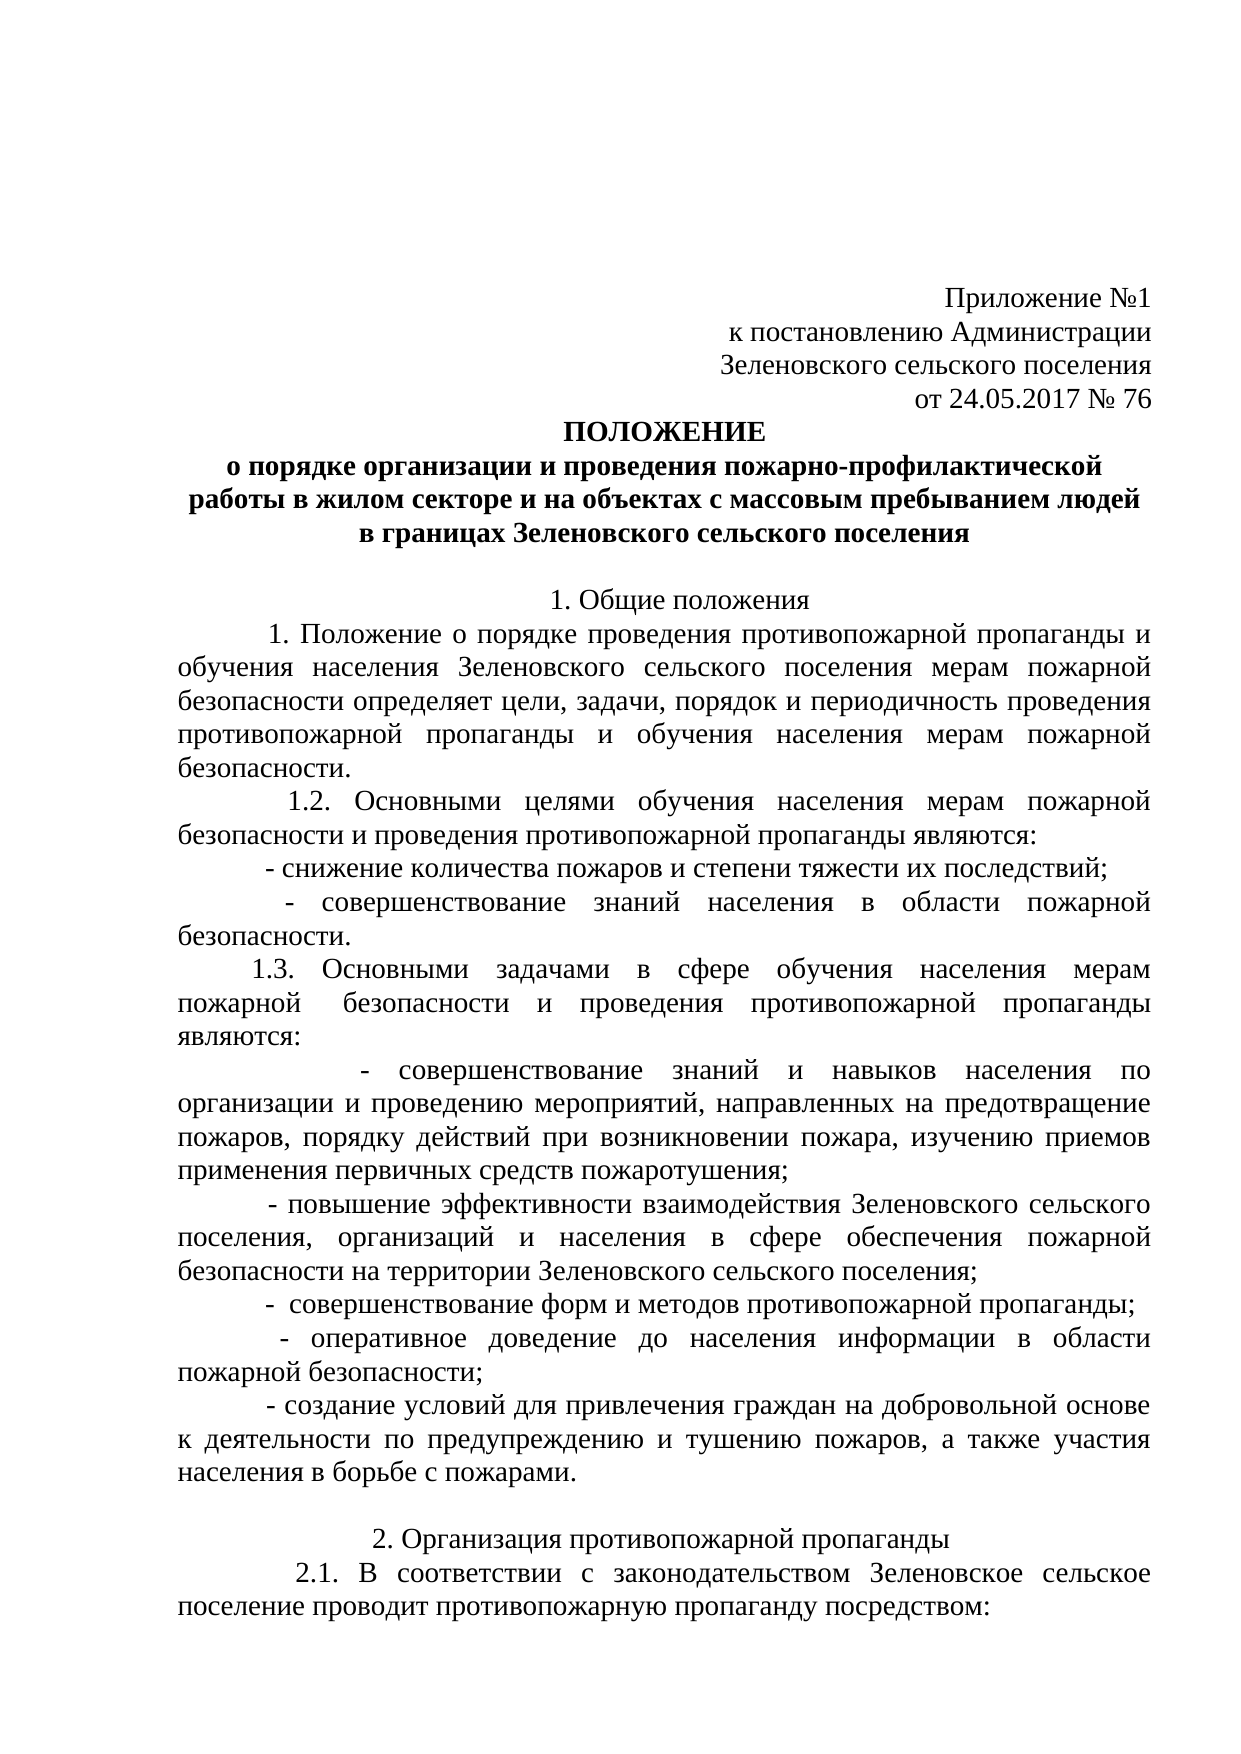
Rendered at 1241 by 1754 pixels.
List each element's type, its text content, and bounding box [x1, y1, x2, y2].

text Зеленовского сельского поселения [177, 347, 1152, 381]
text - совершенствование знаний и навыков населения по организации и проведению мероприятий, направленных на предотвращение пожаров, порядку действий при возникновении пожара, изучению приемов применения первичных средств пожаротушения; [177, 1052, 1152, 1186]
text - повышение эффективности взаимодействия Зеленовского сельского поселения, организаций и населения в сфере обеспечения пожарной безопасности на территории Зеленовского сельского поселения; [177, 1186, 1152, 1287]
text Приложение №1 [177, 280, 1152, 314]
text 1. Положение о порядке проведения противопожарной пропаганды и обучения населения Зеленовского сельского поселения мерам пожарной безопасности определяет цели, задачи, порядок и периодичность проведения противопожарной пропаганды и обучения населения мерам пожарной безопасности. [177, 616, 1152, 783]
text к постановлению Администрации [177, 314, 1152, 347]
text - совершенствование форм и методов противопожарной пропаганды; [177, 1287, 1152, 1320]
text о порядке организации и проведения пожарно-профилактической работы в жилом секторе и на объектах с массовым пребыванием людей [177, 448, 1152, 515]
text - оперативное доведение до населения информации в области пожарной безопасности; [177, 1320, 1152, 1387]
text 1.2. Основными целями обучения населения мерам пожарной безопасности и проведения противопожарной пропаганды являются: [133, 783, 1152, 851]
text ПОЛОЖЕНИЕ [177, 414, 1152, 448]
text - снижение количества пожаров и степени тяжести их последствий; [177, 851, 1152, 884]
text - создание условий для привлечения граждан на добровольной основе к деятельности по предупреждению и тушению пожаров, а также участия населения в борьбе с пожарами. [177, 1387, 1152, 1488]
text 2.1. В соответствии с законодательством Зеленовское сельское поселение проводит противопожарную пропаганду посредством: [133, 1555, 1152, 1622]
text 1.3. Основными задачами в сфере обучения населения мерам пожарной безопасности и проведения противопожарной пропаганды являются: [177, 951, 1152, 1052]
text - совершенствование знаний населения в области пожарной безопасности. [177, 884, 1152, 951]
text в границах Зеленовского сельского поселения [177, 515, 1152, 549]
text от 24.05.2017 № 76 [177, 381, 1152, 414]
text 1. Общие положения [215, 582, 1152, 616]
text 2. Организация противопожарной пропаганды [177, 1521, 1152, 1555]
